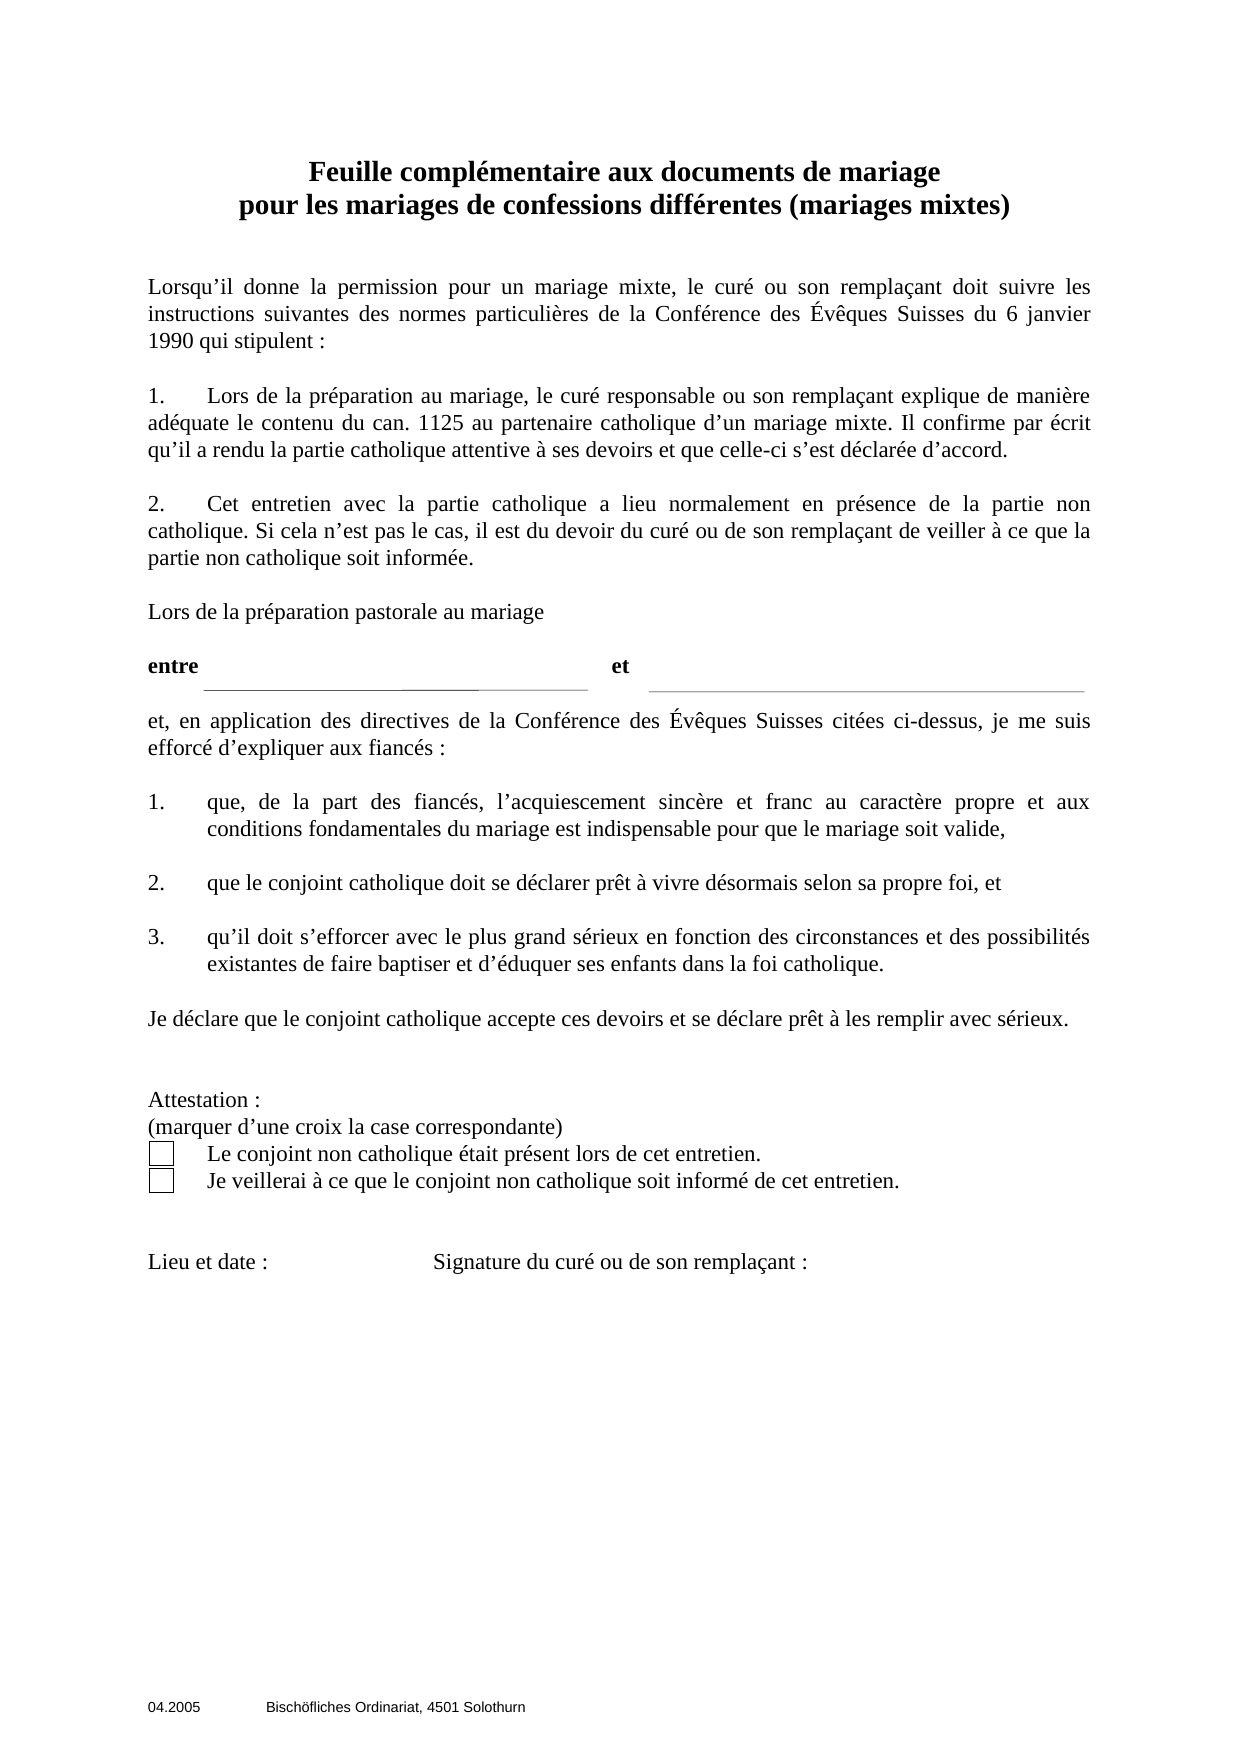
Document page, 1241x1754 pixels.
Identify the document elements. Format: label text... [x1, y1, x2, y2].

text (marquer d’une croix la case correspondante) [148, 1113, 1092, 1140]
text 2. Cet entretien avec la partie catholique a lieu normalement en présence de la partie non catholique. Si cela n’est pas le cas, il est du devoir du curé ou de son remplaçant de veiller à ce que la partie non catholique soit informée. [148, 490, 1092, 571]
text Feuille complémentaire aux documents de mariage pour les mariages de confessions différentes (mariages mixtes) [185, 154, 1064, 221]
text Lors de la préparation pastorale au mariage [148, 598, 1092, 625]
text et, en application des directives de la Conférence des Évêques Suisses citées ci-dessus, je me suis efforcé d’expliquer aux fiancés : [148, 706, 1092, 761]
text Lieu et date : Signature du curé ou de son remplaçant : [148, 1248, 1092, 1275]
text Lorsqu’il donne la permission pour un mariage mixte, le curé ou son remplaçant doit suivre les instructions suivantes des normes particulières de la Conférence des Évêques Suisses du 6 janvier 1990 qui stipulent : [148, 273, 1092, 354]
text 1. Lors de la préparation au mariage, le curé responsable ou son remplaçant explique de manière adéquate le contenu du can. 1125 au partenaire catholique d’un mariage mixte. Il confirme par écrit qu’il a rendu la partie catholique attentive à ses devoirs et que celle-ci s’est déclarée d’accord. [148, 381, 1092, 463]
text Je déclare que le conjoint catholique accepte ces devoirs et se déclare prêt à les remplir avec sérieux. [148, 1004, 1092, 1031]
list que le conjoint catholique doit se déclarer prêt à vivre désormais selon sa propre foi, et [148, 869, 1092, 923]
text entre et [148, 652, 1092, 679]
text Attestation : [148, 1086, 1092, 1113]
list qu’il doit s’efforcer avec le plus grand sérieux en fonction des circonstances et des possibilités existantes de faire baptiser et d’éduquer ses enfants dans la foi catholique. [148, 923, 1092, 977]
text Le conjoint non catholique était présent lors de cet entretien. [148, 1140, 1092, 1167]
text Je veillerai à ce que le conjoint non catholique soit informé de cet entretien. [148, 1167, 1092, 1194]
list que, de la part des fiancés, l’acquiescement sincère et franc au caractère propre et aux conditions fondamentales du mariage est indispensable pour que le mariage soit valide, [148, 788, 1092, 869]
